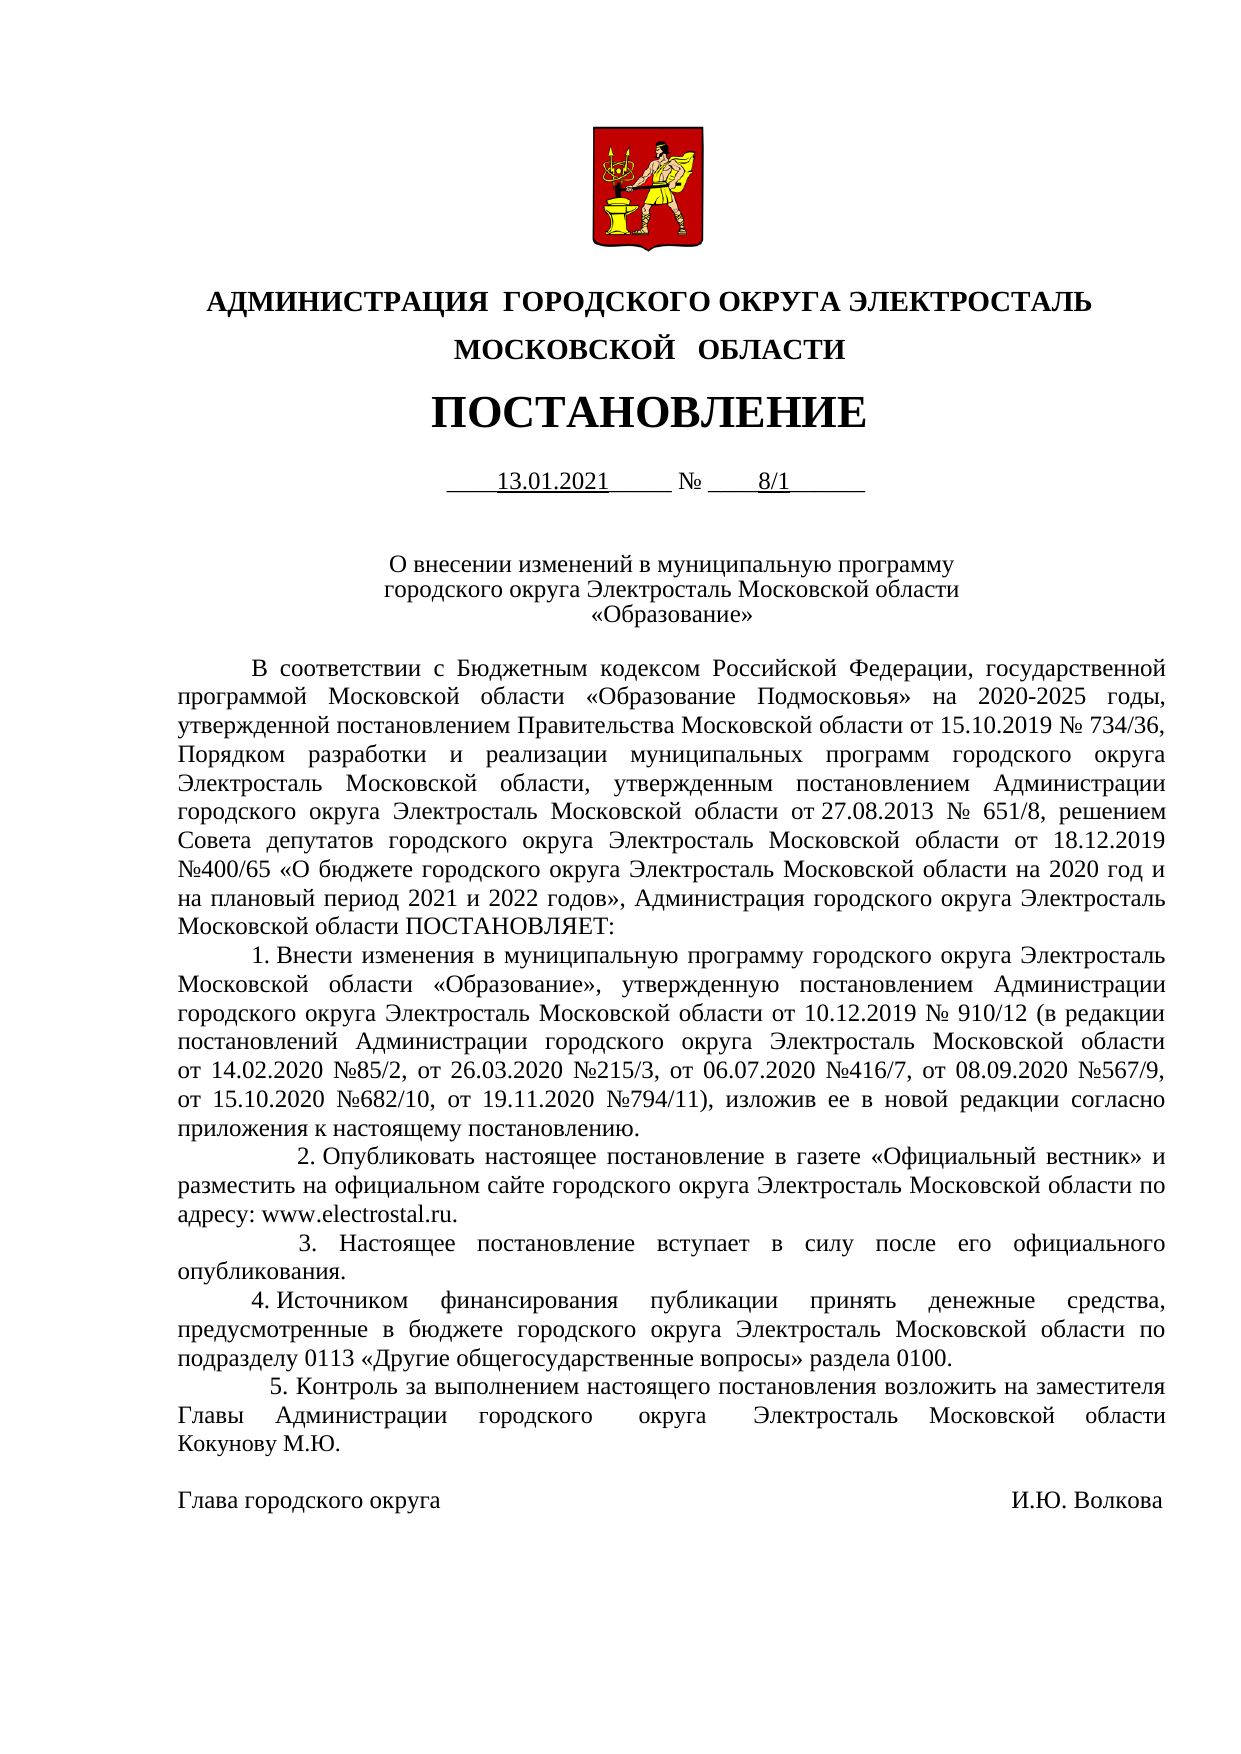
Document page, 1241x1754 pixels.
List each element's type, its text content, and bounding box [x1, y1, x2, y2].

text ПОСТАНОВЛЕНИЕ [74, 385, 1225, 438]
text городского округа Электросталь Московской области [177, 578, 1166, 603]
text ____13.01.2021_____ № ____8/1______ [74, 466, 1225, 495]
text 2. Опубликовать настоящее постановление в газете «Официальный вестник» и разместить на официальном сайте городского округа Электросталь Московской области по адресу: www.electrostal.ru. [177, 1141, 1166, 1228]
text МОСКОВСКОЙ ОБЛАСТИ [74, 332, 1225, 366]
text АДМИНИСТРАЦИЯ ГОРОДСКОГО ОКРУГА ЭЛЕКТРОСТАЛЬ [74, 284, 1225, 318]
text 4. Источником финансирования публикации принять денежные средства, предусмотренные в бюджете городского округа Электросталь Московской области по подразделу 0113 «Другие общегосударственные вопросы» раздела 0100. [177, 1285, 1166, 1371]
text 1. Внести изменения в муниципальную программу городского округа Электросталь Московской области «Образование», утвержденную постановлением Администрации городского округа Электросталь Московской области от 10.12.2019 № 910/12 (в редакции постановлений Администрации городского округа Электросталь Московской области от 14.02.2020 №85/2, от 26.03.2020 №215/3, от 06.07.2020 №416/7, от 08.09.2020 №567/9, от 15.10.2020 №682/10, от 19.11.2020 №794/11), изложив ее в новой редакции согласно приложения к настоящему постановлению. [177, 940, 1166, 1141]
text 3. Настоящее постановление вступает в силу после его официального опубликования. [177, 1228, 1166, 1285]
text 5. Контроль за выполнением настоящего постановления возложить на заместителя Главы Администрации городского округа Электросталь Московской области Кокунову М.Ю. [177, 1371, 1166, 1457]
picture [582, 118, 717, 256]
text В соответствии с Бюджетным кодексом Российской Федерации, государственной программой Московской области «Образование Подмосковья» на 2020-2025 годы, утвержденной постановлением Правительства Московской области от 15.10.2019 № 734/36, Порядком разработки и реализации муниципальных программ городского округа Электросталь Московской области, утвержденным постановлением Администрации городского округа Электросталь Московской области от 27.08.2013 № 651/8, решением Совета депутатов городского округа Электросталь Московской области от 18.12.2019 №400/65 «О бюджете городского округа Электросталь Московской области на 2020 год и на плановый период 2021 и 2022 годов», Администрация городского округа Электросталь Московской области ПОСТАНОВЛЯЕТ: [177, 653, 1166, 940]
text «Образование» [177, 603, 1166, 628]
text О внесении изменений в муниципальную программу [177, 553, 1166, 578]
text Глава городского округа И.Ю. Волкова [177, 1485, 1166, 1514]
